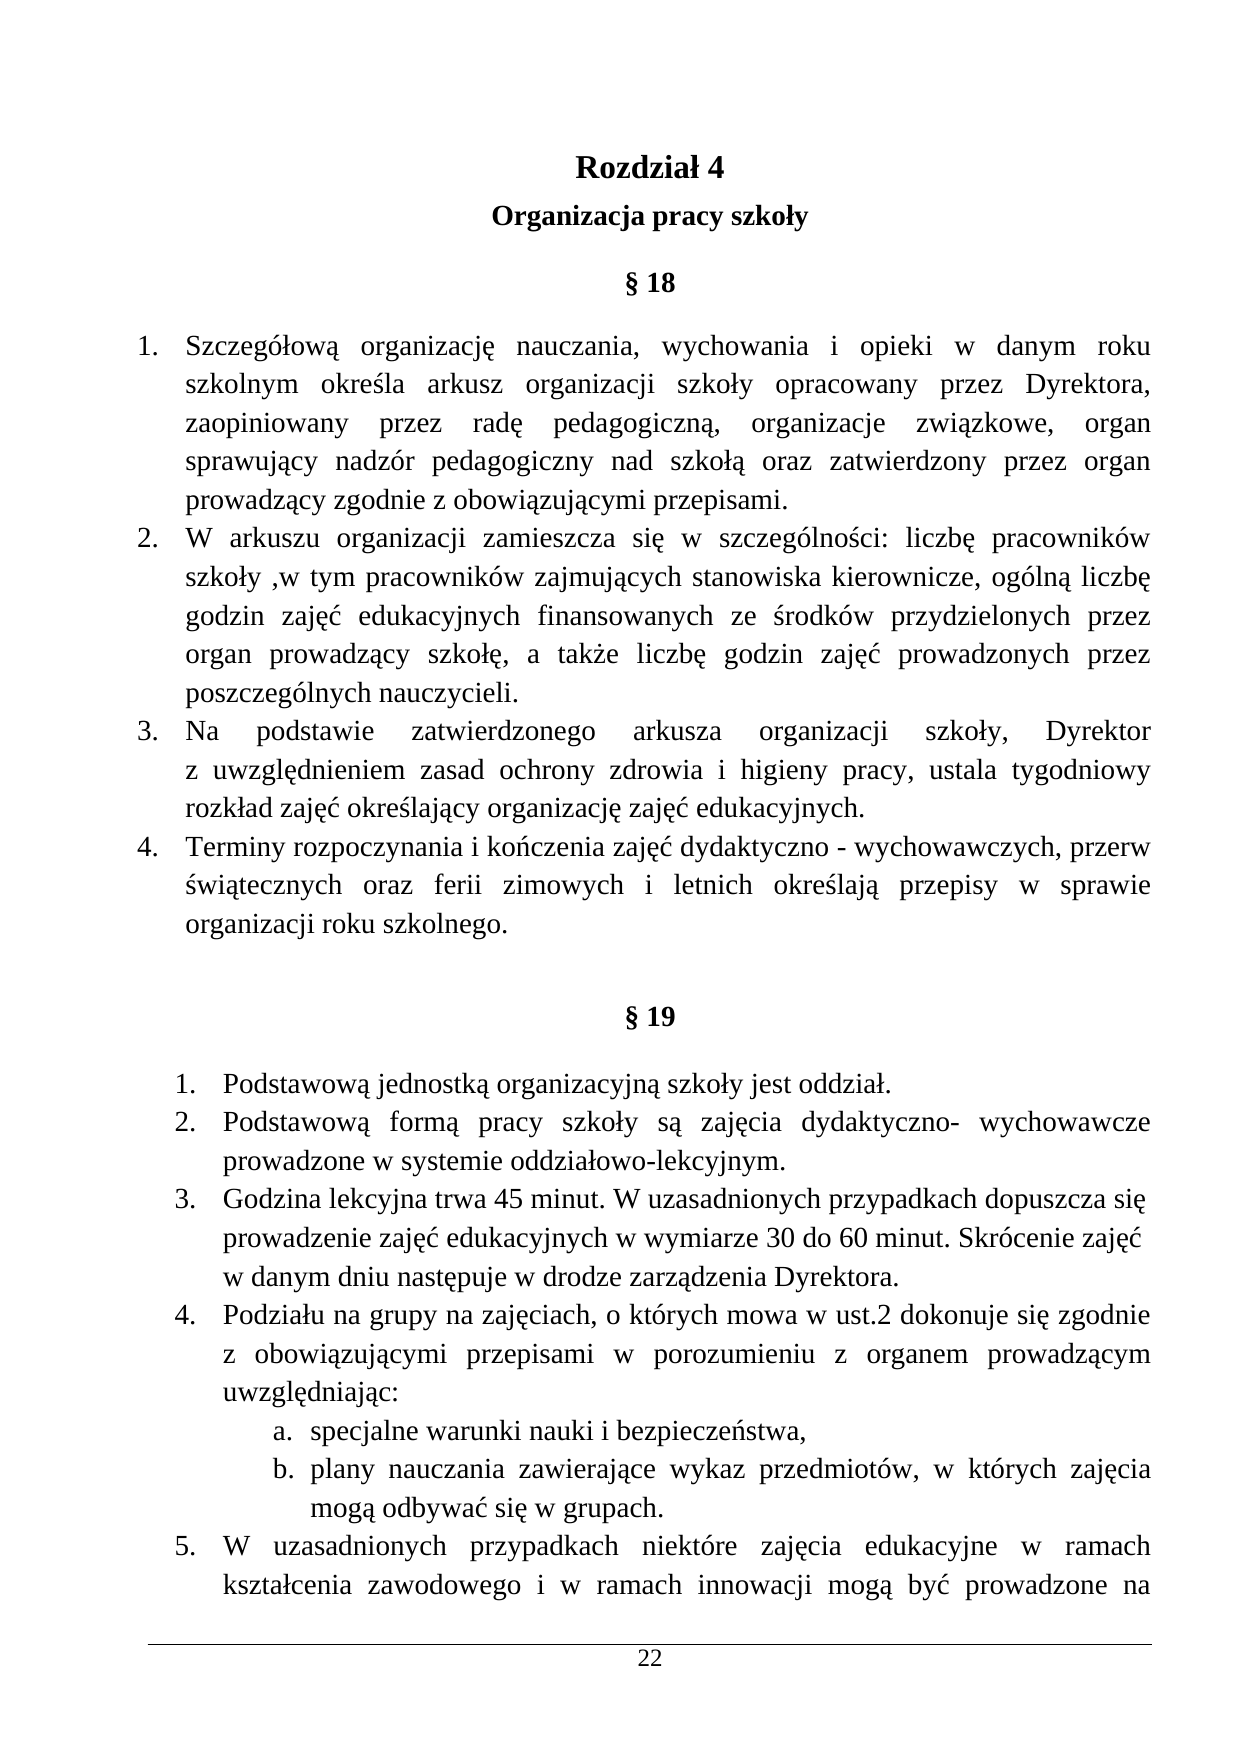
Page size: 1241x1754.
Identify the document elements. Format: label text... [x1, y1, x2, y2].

list plany nauczania zawierające wykaz przedmiotów, w których zajęcia mogą odbywać się w grupach. [273, 1451, 1152, 1523]
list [185, 1528, 1152, 1601]
list Podziału na grupy na zajęciach, o których mowa w ust.2 dokonuje się zgodnie z obowiązującymi przepisami w porozumieniu z organem prowadzącym uwzględniając: [185, 1297, 1152, 1408]
list Szczegółową organizację nauczania, wychowania i opieki w danym roku szkolnym określa arkusz organizacji szkoły opracowany przez Dyrektora, zaopiniowany przez radę pedagogiczną, organizacje związkowe, organ sprawujący nadzór pedagogiczny nad szkołą oraz zatwierdzony przez organ prowadzący zgodnie z obowiązującymi przepisami. [148, 328, 1152, 516]
list Podstawową formą pracy szkoły są zajęcia dydaktyczno- wychowawcze prowadzone w systemie oddziałowo-lekcyjnym. [185, 1104, 1152, 1177]
list Godzina lekcyjna trwa 45 minut. W uzasadnionych przypadkach dopuszcza się prowadzenie zajęć edukacyjnych w wymiarze 30 do 60 minut. Skrócenie zajęć w danym dniu następuje w drodze zarządzenia Dyrektora. [185, 1182, 1152, 1292]
list W arkuszu organizacji zamieszcza się w szczególności: liczbę pracowników szkoły ,w tym pracowników zajmujących stanowiska kierownicze, ogólną liczbę godzin zajęć edukacyjnych finansowanych ze środków przydzielonych przez organ prowadzący szkołę, a także liczbę godzin zajęć prowadzonych przez poszczególnych nauczycieli. [148, 521, 1152, 708]
list Terminy rozpoczynania i kończenia zajęć dydaktyczno - wychowawczych, przerw świątecznych oraz ferii zimowych i letnich określają przepisy w sprawie organizacji roku szkolnego. [148, 829, 1152, 939]
list specjalne warunki nauki i bezpieczeństwa, [273, 1413, 1152, 1446]
text § 19 [148, 999, 1152, 1032]
subtitle Rozdział 4 [148, 148, 1152, 186]
list Podstawową jednostką organizacyjną szkoły jest oddział. [185, 1066, 1152, 1099]
text § 18 [148, 266, 1152, 299]
list Na podstawie zatwierdzonego arkusza organizacji szkoły, Dyrektor z uwzględnieniem zasad ochrony zdrowia i higieny pracy, ustala tygodniowy rozkład zajęć określający organizację zajęć edukacyjnych. [148, 713, 1152, 824]
subtitle Organizacja pracy szkoły [148, 198, 1152, 232]
